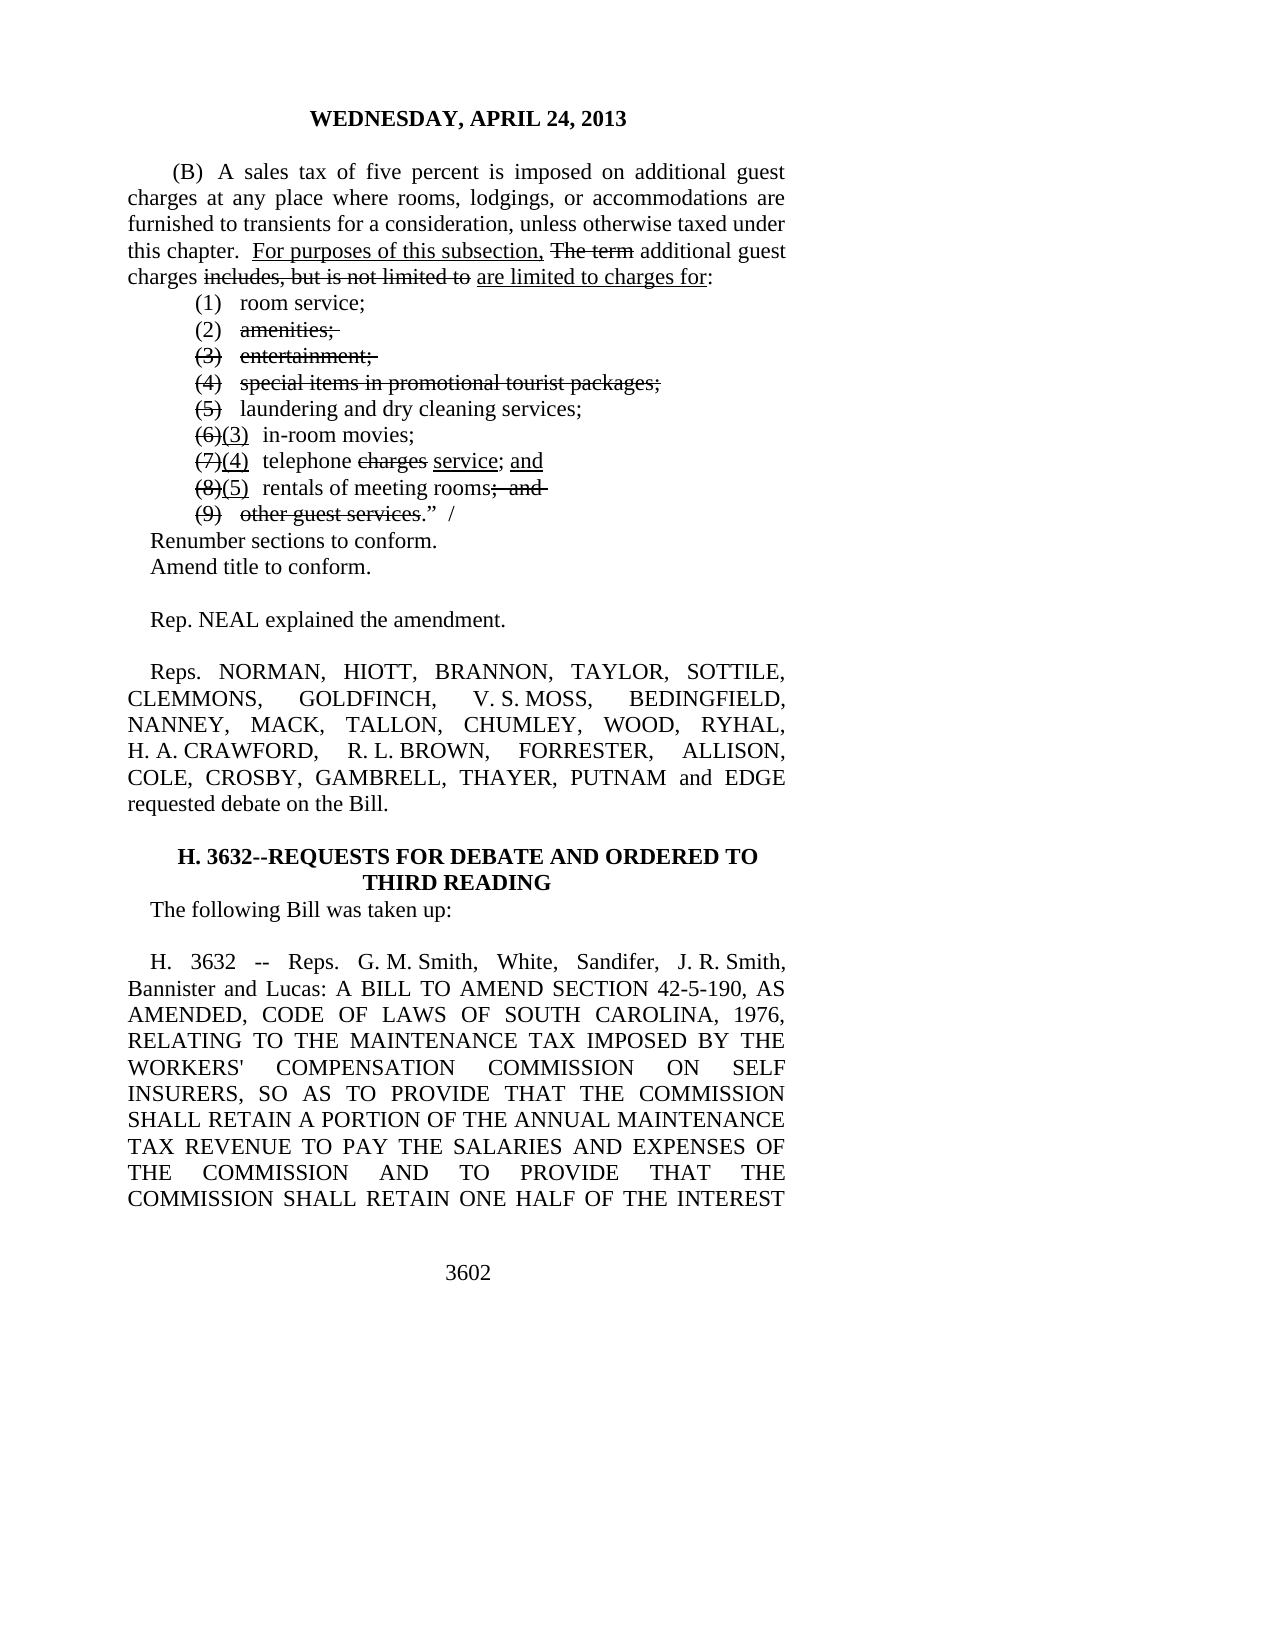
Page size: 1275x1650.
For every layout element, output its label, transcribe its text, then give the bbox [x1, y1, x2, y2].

text Renumber sections to conform. [127, 527, 786, 553]
text (9) other guest services.” / [127, 500, 786, 527]
text Rep. NEAL explained the amendment. [127, 606, 786, 632]
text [127, 948, 786, 1212]
text Amend title to conform. [127, 553, 786, 579]
text (7)(4) telephone charges service; and [127, 448, 786, 474]
text (3) entertainment; [127, 342, 786, 368]
text (4) special items in promotional tourist packages; [127, 368, 786, 395]
text (B) A sales tax of five percent is imposed on additional guest charges at any place where rooms, lodgings, or accommodations are furnished to transients for a consideration, unless otherwise taxed under this chapter. For purposes of this subsection, The term additional guest charges includes, but is not limited to are limited to charges for: [127, 158, 786, 289]
text Reps. NORMAN, HIOTT, BRANNON, TAYLOR, SOTTILE, CLEMMONS, GOLDFINCH, V. S. MOSS, BEDINGFIELD, NANNEY, MACK, TALLON, CHUMLEY, WOOD, RYHAL, H. A. CRAWFORD, R. L. BROWN, FORRESTER, ALLISON, COLE, CROSBY, GAMBRELL, THAYER, PUTNAM and EDGE requested debate on the Bill. [127, 658, 786, 817]
text (6)(3) in-room movies; [127, 421, 786, 448]
text (8)(5) rentals of meeting rooms; and [127, 474, 786, 500]
text (1) room service; [127, 289, 786, 316]
text (5) laundering and dry cleaning services; [127, 395, 786, 421]
text H. 3632--REQUESTS FOR DEBATE AND ORDERED TO THIRD READING [127, 843, 786, 896]
text The following Bill was taken up: [127, 896, 786, 922]
text (2) amenities; [127, 316, 786, 342]
